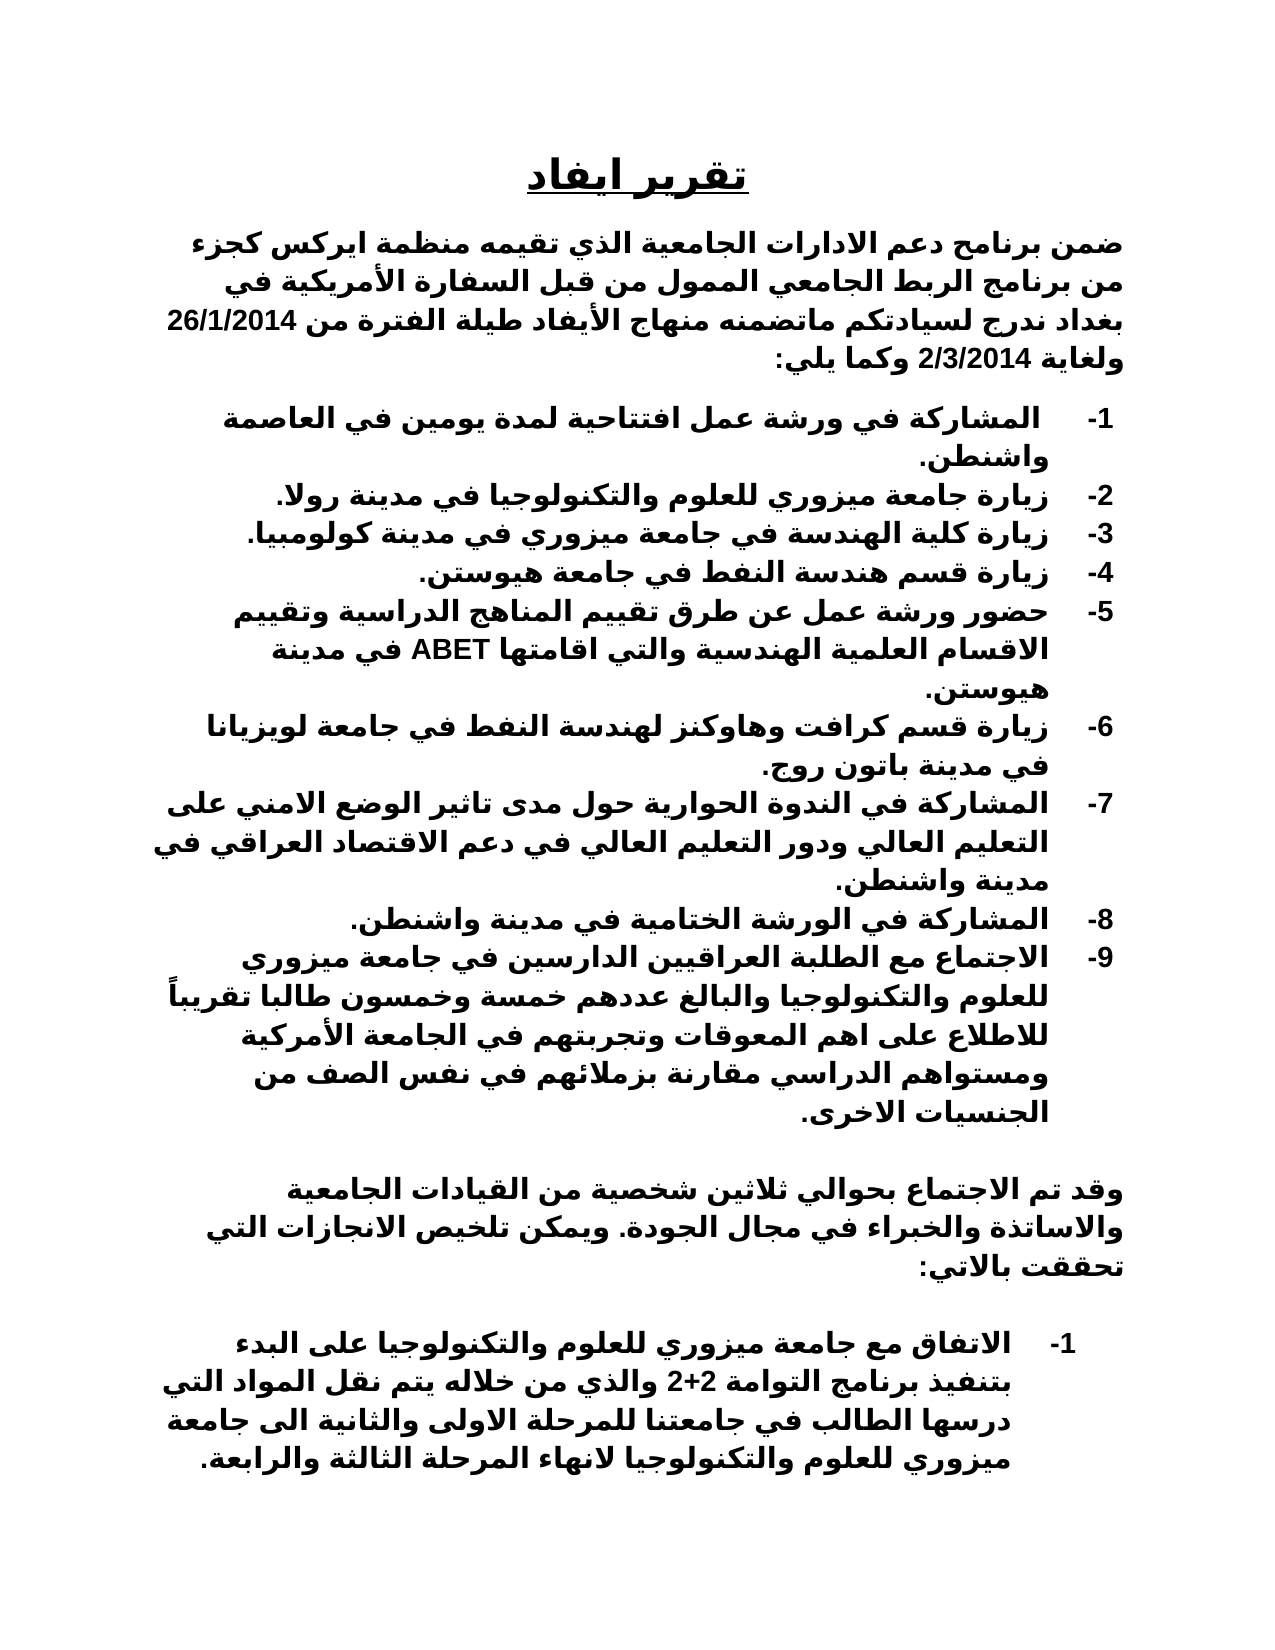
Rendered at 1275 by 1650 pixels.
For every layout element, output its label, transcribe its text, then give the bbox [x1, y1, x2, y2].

list زيارة كلية الهندسة في جامعة ميزوري في مدينة كولومبيا. [150, 517, 1087, 550]
list حضور ورشة عمل عن طرق تقييم المناهج الدراسية وتقييم الاقسام العلمية الهندسية والتي اقامتها ABET في مدينة هيوستن. [150, 594, 1087, 704]
list الاجتماع مع الطلبة العراقيين الدارسين في جامعة ميزوري للعلوم والتكنولوجيا والبالغ عددهم خمسة وخمسون طالبا تقريباً للاطلاع على اهم المعوقات وتجربتهم في الجامعة الأمركية ومستواهم الدراسي مقارنة بزملائهم في نفس الصف من الجنسيات الاخرى. [150, 941, 1087, 1128]
list زيارة قسم هندسة النفط في جامعة هيوستن. [150, 555, 1087, 589]
text ضمن برنامح دعم الادارات الجامعية الذي تقيمه منظمة ايركس كجزء من برنامج الربط الجامعي الممول من قبل السفارة الأمريكية في بغداد ندرج لسيادتكم ماتضمنه منهاج الأيفاد طيلة الفترة من 26/1/2014 ولغاية 2/3/2014 وكما يلي: [150, 226, 1125, 375]
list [150, 1326, 1050, 1475]
list المشاركة في الندوة الحوارية حول مدى تاثير الوضع الامني على التعليم العالي ودور التعليم العالي في دعم الاقتصاد العراقي في مدينة واشنطن. [150, 786, 1087, 897]
list زيارة جامعة ميزوري للعلوم والتكنولوجيا في مدينة رولا. [150, 478, 1087, 512]
list المشاركة في الورشة الختامية في مدينة واشنطن. [150, 902, 1087, 936]
list زيارة قسم كرافت وهاوكنز لهندسة النفط في جامعة لويزيانا في مدينة باتون روج. [150, 709, 1087, 781]
text تقرير ايفاد [150, 150, 1125, 198]
list المشاركة في ورشة عمل افتتاحية لمدة يومين في العاصمة واشنطن. [150, 401, 1087, 473]
list وقد تم الاجتماع بحوالي ثلاثين شخصية من القيادات الجامعية والاساتذة والخبراء في مجال الجودة. ويمكن تلخيص الانجازات التي تحققت بالاتي: [150, 1172, 1125, 1282]
